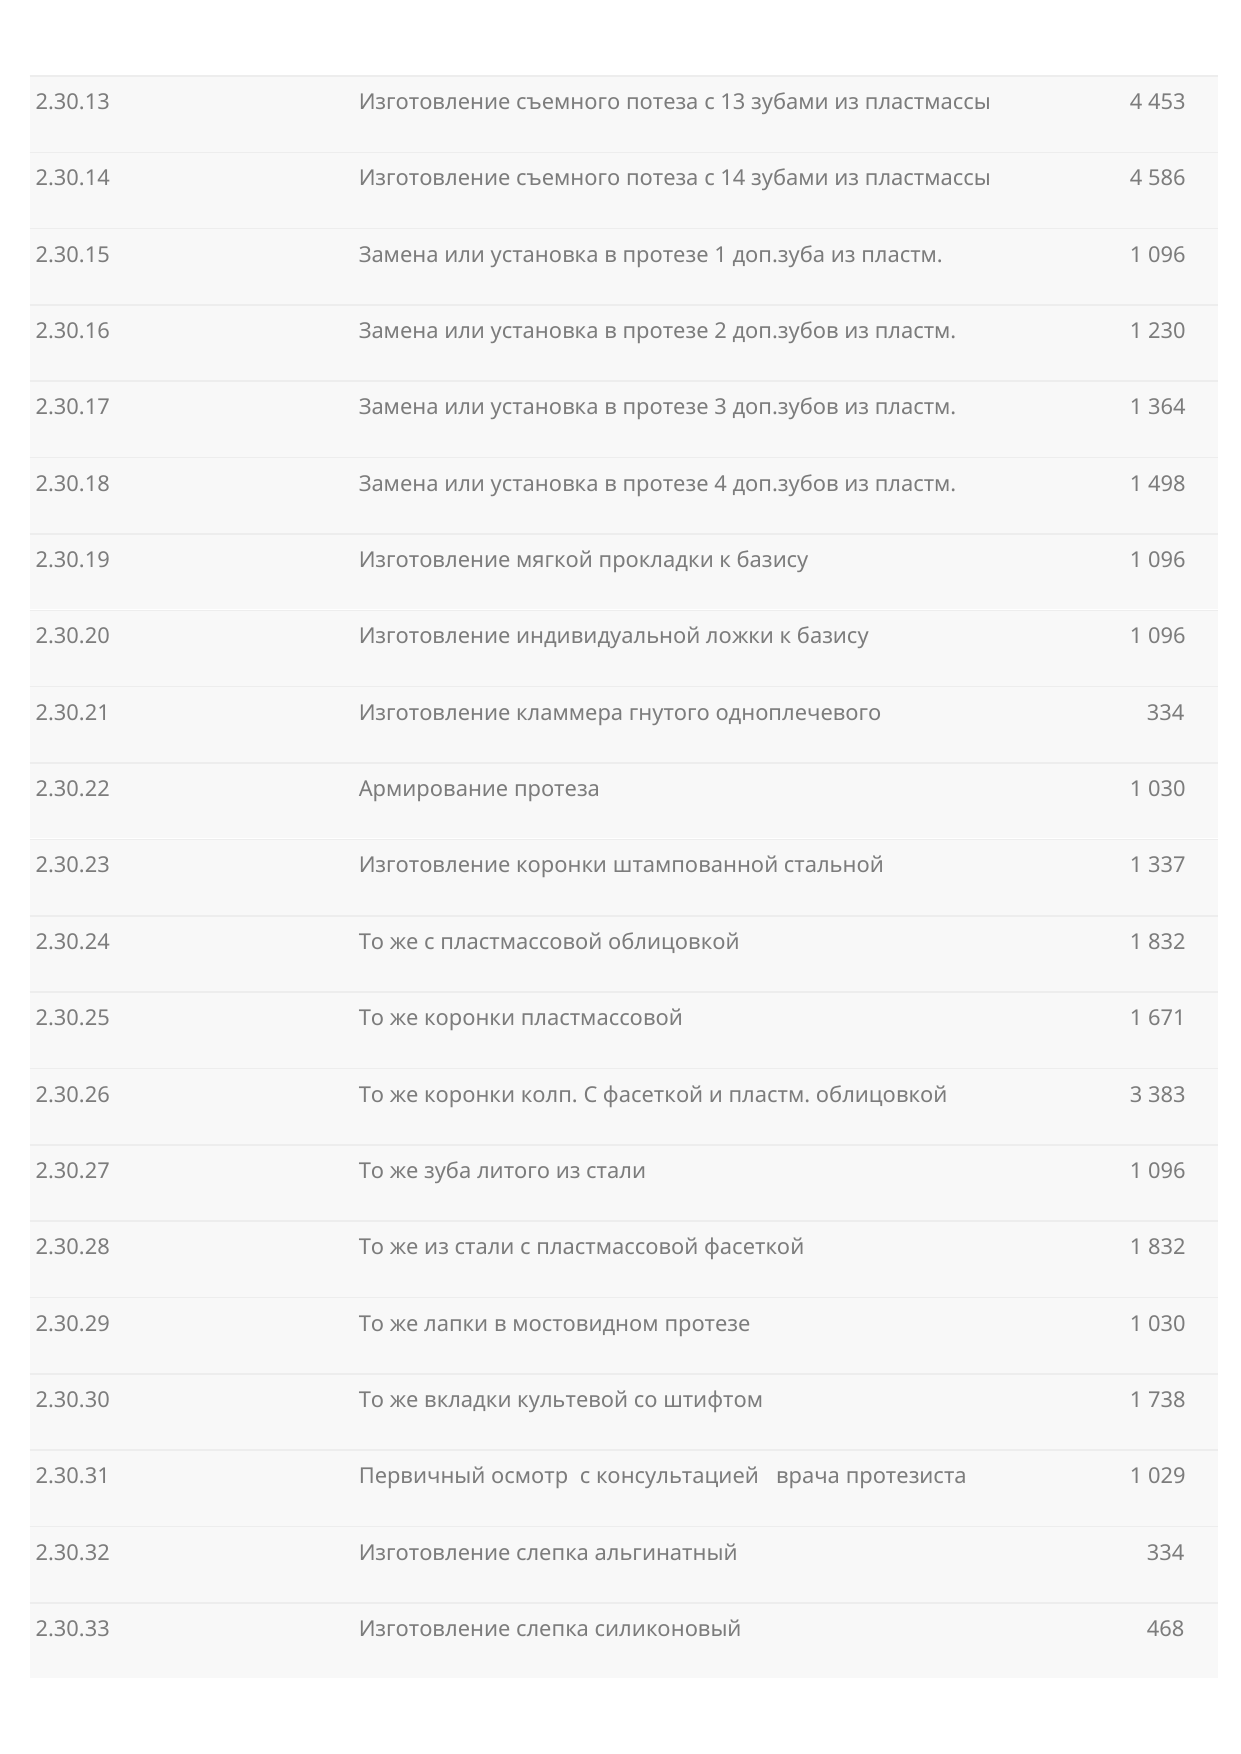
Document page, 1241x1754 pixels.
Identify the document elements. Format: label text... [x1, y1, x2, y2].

table_cell 2.30.32 [30, 1527, 353, 1602]
table_cell 2.30.33 [30, 1604, 353, 1678]
table_cell 2.30.15 [30, 229, 353, 304]
table_cell 2.30.23 [30, 840, 353, 915]
table_cell 1 738 [1044, 1375, 1218, 1449]
table_cell То же вкладки культевой со штифтом [353, 1375, 1044, 1449]
table_cell То же из стали с пластмассовой фасеткой [353, 1222, 1044, 1297]
table_cell Армирование протеза [353, 764, 1044, 838]
table_cell 1 364 [1044, 382, 1218, 457]
table_cell 2.30.26 [30, 1069, 353, 1144]
table_cell Замена или установка в протезе 4 доп.зубов из пластм. [353, 458, 1044, 533]
table_cell То же коронки пластмассовой [353, 993, 1044, 1068]
table_cell 2.30.18 [30, 458, 353, 533]
table_cell 2.30.28 [30, 1222, 353, 1297]
table_cell Изготовление кламмера гнутого одноплечевого [353, 687, 1044, 762]
table_cell Изготовление мягкой прокладки к базису [353, 535, 1044, 609]
table_cell 1 029 [1044, 1451, 1218, 1526]
table_cell 2.30.14 [30, 153, 353, 228]
table_cell Изготовление слепка альгинатный [353, 1527, 1044, 1602]
table_cell 2.30.17 [30, 382, 353, 457]
table_cell 2.30.24 [30, 917, 353, 991]
table_cell 2.30.13 [30, 77, 353, 151]
table_cell 2.30.22 [30, 764, 353, 838]
table_cell 2.30.25 [30, 993, 353, 1068]
table_cell То же лапки в мостовидном протезе [353, 1298, 1044, 1373]
table_cell 4 453 [1044, 77, 1218, 151]
table_cell 2.30.21 [30, 687, 353, 762]
table_cell 1 832 [1044, 917, 1218, 991]
table_cell 334 [1044, 687, 1218, 762]
table_cell 1 832 [1044, 1222, 1218, 1297]
table_cell То же коронки колп. С фасеткой и пластм. облицовкой [353, 1069, 1044, 1144]
table_cell Первичный осмотр с консультацией врача протезиста [353, 1451, 1044, 1526]
table_cell 2.30.19 [30, 535, 353, 609]
table_cell То же с пластмассовой облицовкой [353, 917, 1044, 991]
table_cell 1 096 [1044, 535, 1218, 609]
table_cell То же зуба литого из стали [353, 1146, 1044, 1220]
table_cell 4 586 [1044, 153, 1218, 228]
table_cell Изготовление коронки штампованной стальной [353, 840, 1044, 915]
table_cell 1 096 [1044, 611, 1218, 686]
table_cell Изготовление съемного потеза с 14 зубами из пластмассы [353, 153, 1044, 228]
table_cell 2.30.29 [30, 1298, 353, 1373]
table_cell Изготовление индивидуальной ложки к базису [353, 611, 1044, 686]
table_cell 2.30.20 [30, 611, 353, 686]
table_cell Изготовление слепка силиконовый [353, 1604, 1044, 1678]
table_cell 1 337 [1044, 840, 1218, 915]
table_cell 2.30.30 [30, 1375, 353, 1449]
table_cell 1 096 [1044, 1146, 1218, 1220]
table_cell 2.30.16 [30, 306, 353, 380]
table_cell Замена или установка в протезе 1 доп.зуба из пластм. [353, 229, 1044, 304]
table_cell 1 498 [1044, 458, 1218, 533]
table_cell Замена или установка в протезе 2 доп.зубов из пластм. [353, 306, 1044, 380]
table_cell 2.30.27 [30, 1146, 353, 1220]
table_cell 1 030 [1044, 1298, 1218, 1373]
table_cell 2.30.31 [30, 1451, 353, 1526]
table_cell Замена или установка в протезе 3 доп.зубов из пластм. [353, 382, 1044, 457]
table_cell 1 671 [1044, 993, 1218, 1068]
table_cell 334 [1044, 1527, 1218, 1602]
table_cell 3 383 [1044, 1069, 1218, 1144]
table_cell 1 230 [1044, 306, 1218, 380]
table_cell 1 030 [1044, 764, 1218, 838]
table_cell 468 [1044, 1604, 1218, 1678]
table_cell 1 096 [1044, 229, 1218, 304]
table_cell Изготовление съемного потеза с 13 зубами из пластмассы [353, 77, 1044, 151]
